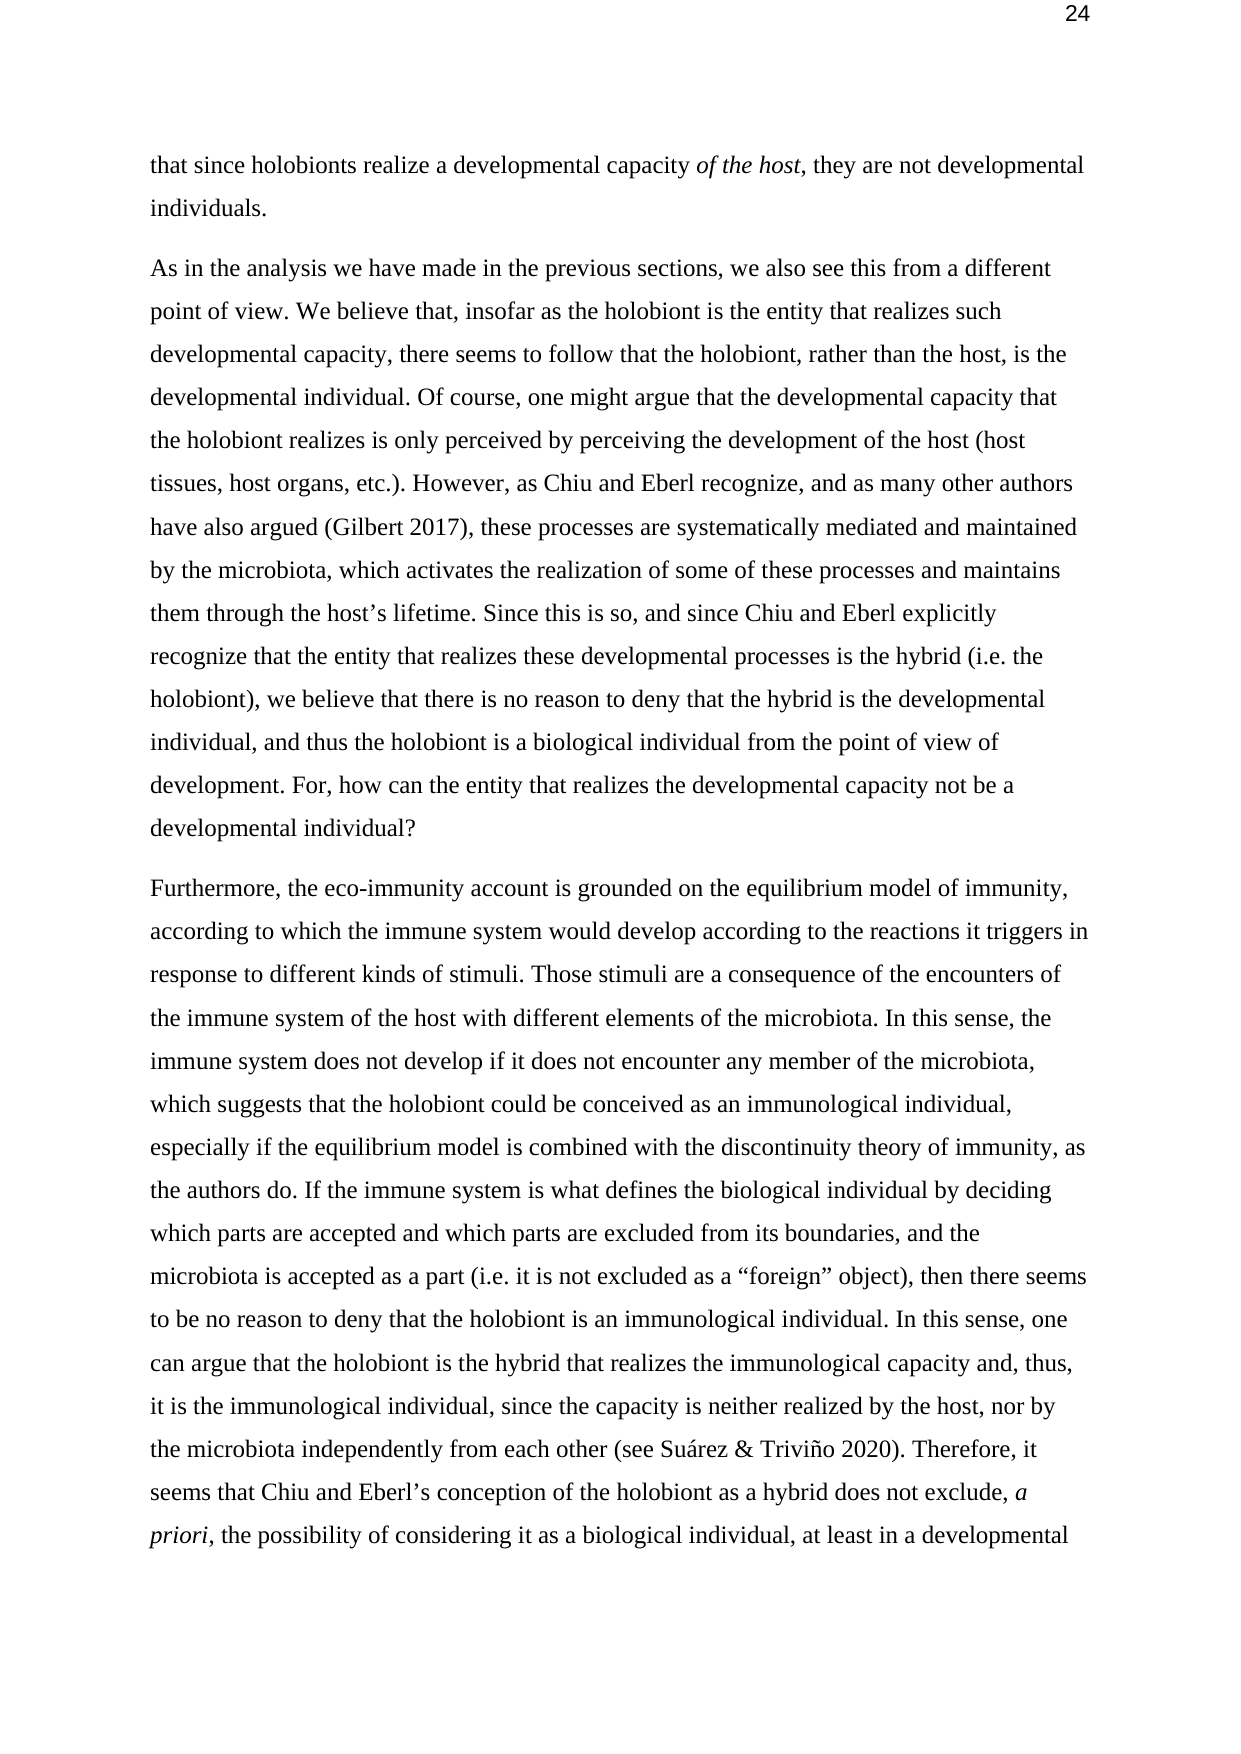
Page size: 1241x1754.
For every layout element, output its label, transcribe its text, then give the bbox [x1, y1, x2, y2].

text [150, 873, 1090, 1549]
text As in the analysis we have made in the previous sections, we also see this from a different point of view. We believe that, insofar as the holobiont is the entity that realizes such developmental capacity, there seems to follow that the holobiont, rather than the host, is the developmental individual. Of course, one might argue that the developmental capacity that the holobiont realizes is only perceived by perceiving the development of the host (host tissues, host organs, etc.). However, as Chiu and Eberl recognize, and as many other authors have also argued (Gilbert 2017), these processes are systematically mediated and maintained by the microbiota, which activates the realization of some of these processes and maintains them through the host’s lifetime. Since this is so, and since Chiu and Eberl explicitly recognize that the entity that realizes these developmental processes is the hybrid (i.e. the holobiont), we believe that there is no reason to deny that the hybrid is the developmental individual, and thus the holobiont is a biological individual from the point of view of development. For, how can the entity that realizes the developmental capacity not be a developmental individual? [150, 253, 1090, 842]
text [150, 150, 1090, 222]
